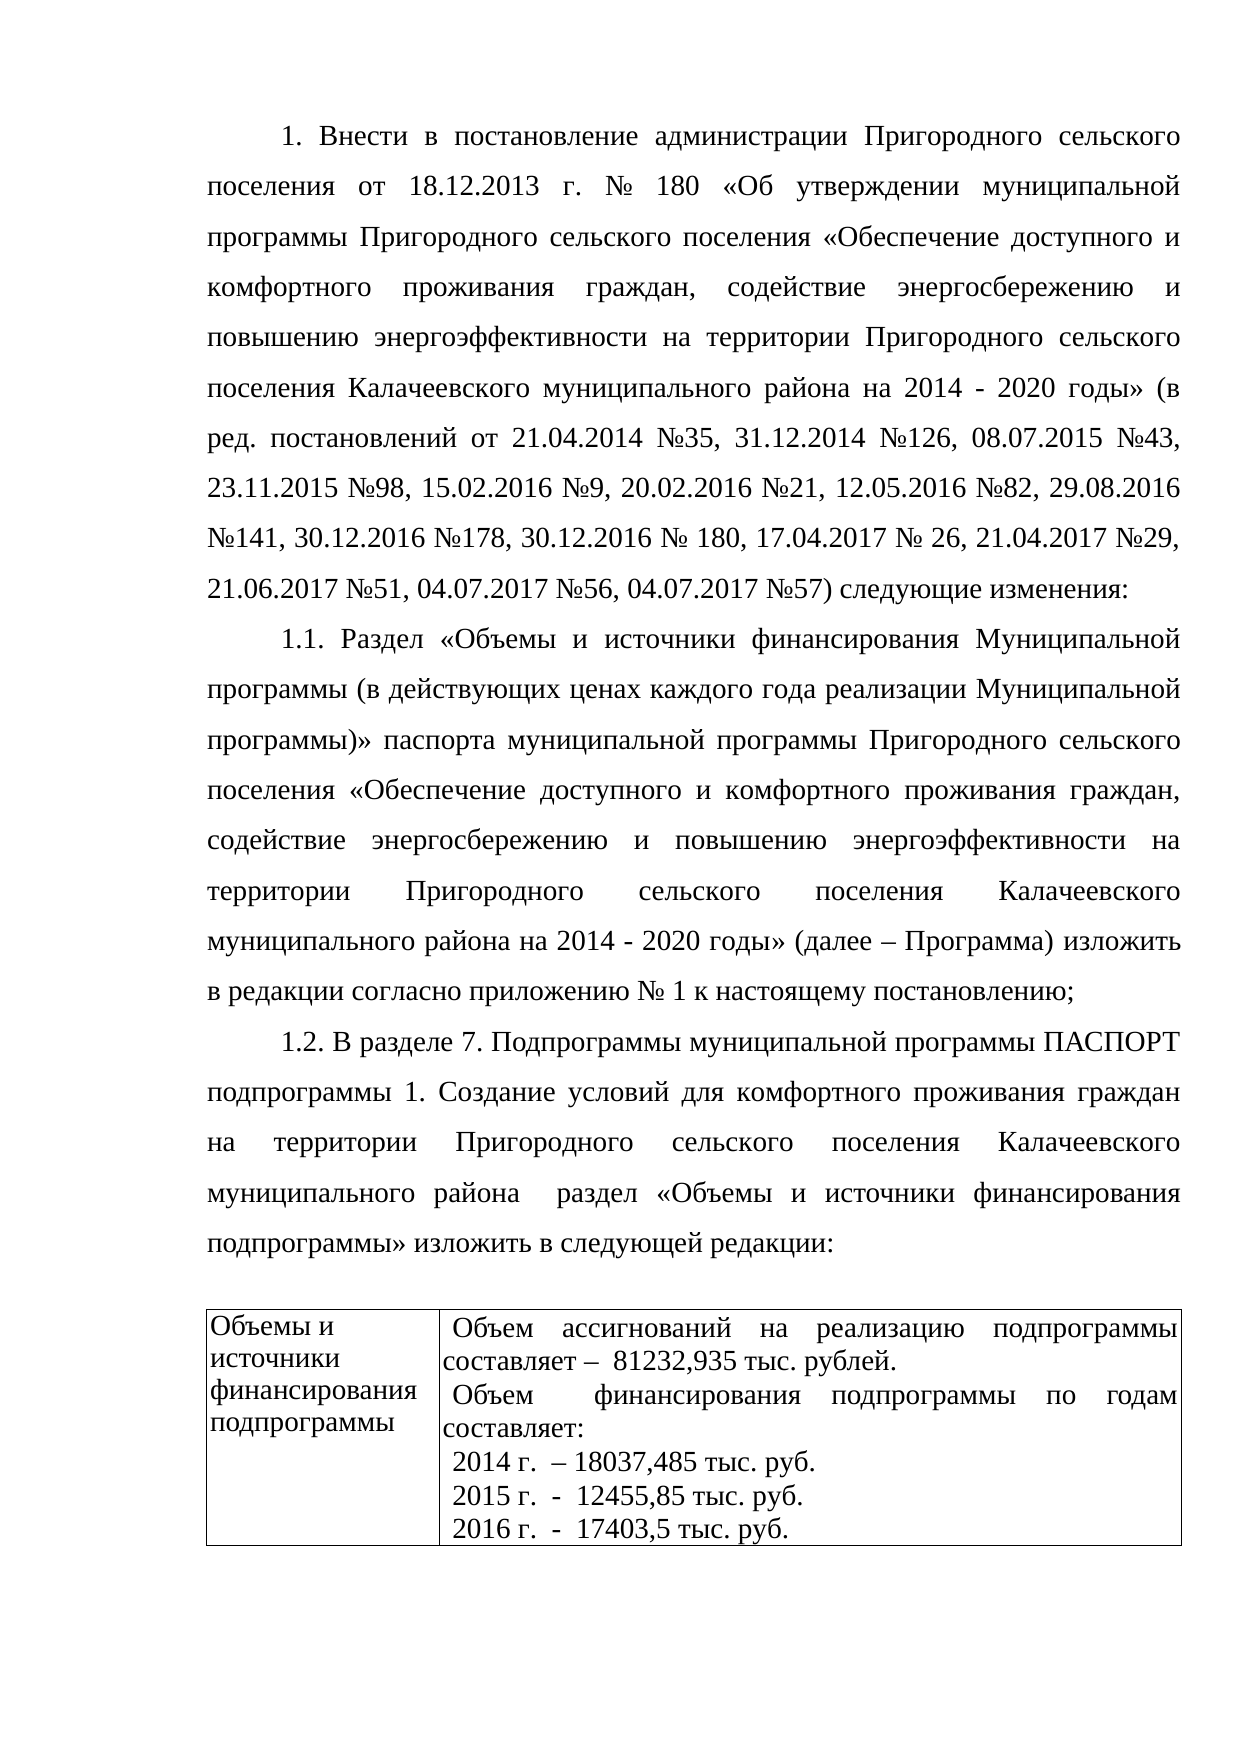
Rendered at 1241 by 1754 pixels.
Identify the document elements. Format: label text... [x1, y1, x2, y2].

text 1. Внести в постановление администрации Пригородного сельского поселения от 18.12.2013 г. № 180 «Об утверждении муниципальной программы Пригородного сельского поселения «Обеспечение доступного и комфортного проживания граждан, содействие энергосбережению и повышению энергоэффективности на территории Пригородного сельского поселения Калачеевского муниципального района на 2014 - 2020 годы» (в ред. постановлений от 21.04.2014 №35, 31.12.2014 №126, 08.07.2015 №43, 23.11.2015 №98, 15.02.2016 №9, 20.02.2016 №21, 12.05.2016 №82, 29.08.2016 №141, 30.12.2016 №178, 30.12.2016 № 180, 17.04.2017 № 26, 21.04.2017 №29, 21.06.2017 №51, 04.07.2017 №56, 04.07.2017 №57) следующие изменения: [207, 118, 1181, 604]
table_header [440, 1310, 1181, 1545]
text 1.2. В разделе 7. Подпрограммы муниципальной программы ПАСПОРТ подпрограммы 1. Создание условий для комфортного проживания граждан на территории Пригородного сельского поселения Калачеевского муниципального района раздел «Объемы и источники финансирования подпрограммы» изложить в следующей редакции: [207, 1024, 1181, 1258]
text 1.1. Раздел «Объемы и источники финансирования Муниципальной программы (в действующих ценах каждого года реализации Муниципальной программы)» паспорта муниципальной программы Пригородного сельского поселения «Обеспечение доступного и комфортного проживания граждан, содействие энергосбережению и повышению энергоэффективности на территории Пригородного сельского поселения Калачеевского муниципального района на 2014 - 2020 годы» (далее – Программа) изложить в редакции согласно приложению № 1 к настоящему постановлению; [207, 621, 1181, 1007]
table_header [207, 1310, 439, 1545]
